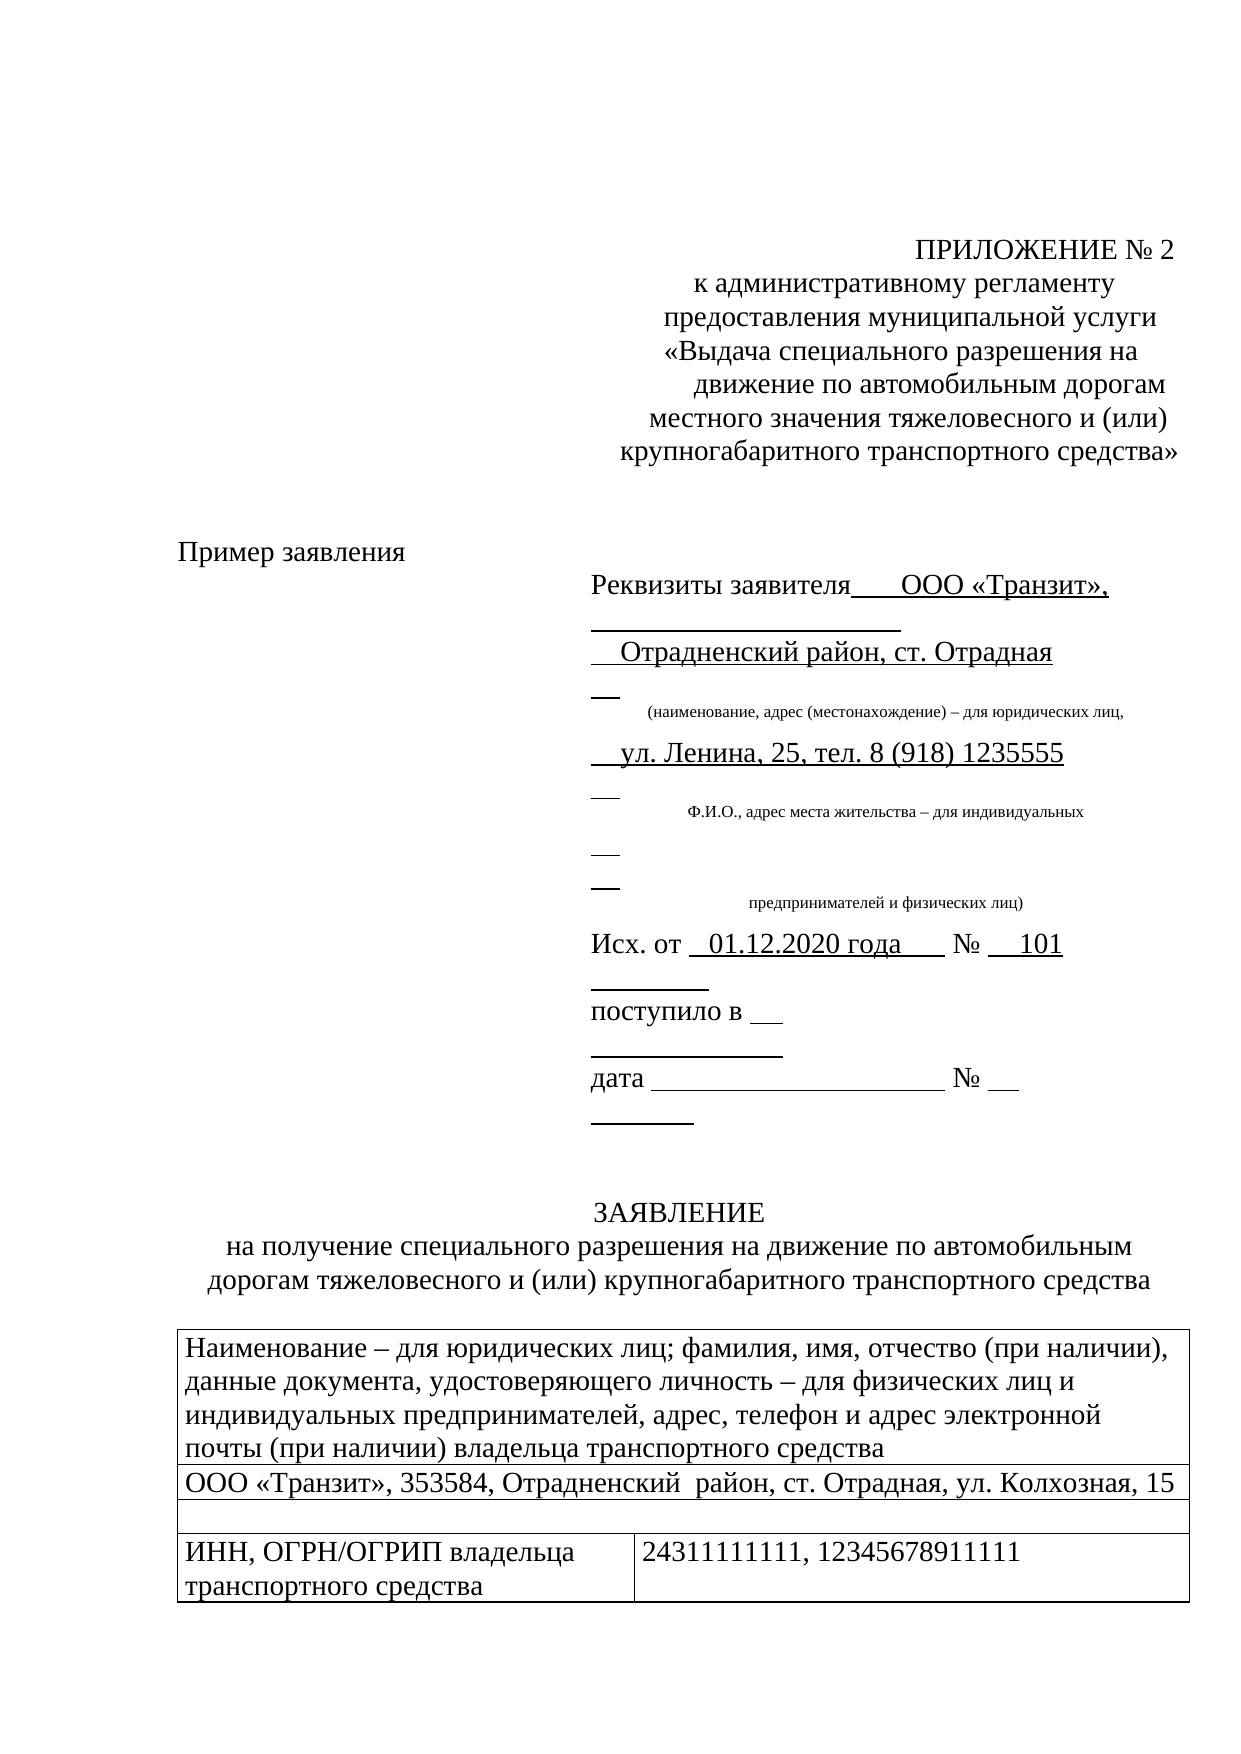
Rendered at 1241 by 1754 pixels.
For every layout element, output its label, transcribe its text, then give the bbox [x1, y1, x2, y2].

text ПРИЛОЖЕНИЕ № 2 [841, 232, 1181, 266]
text (наименование, адрес (местонахождение) – для юридических лиц, [591, 702, 1181, 735]
text поступило в [591, 993, 1181, 1061]
text «Выдача специального разрешения на [620, 333, 1181, 366]
text Реквизиты заявителя ООО «Транзит», [591, 567, 1181, 634]
text на получение специального разрешения на движение по автомобильным дорогам тяжеловесного и (или) крупногабаритного транспортного средства [177, 1228, 1181, 1295]
text к административному регламенту [693, 266, 1181, 299]
text ул. Ленина, 25, тел. 8 (918) 1235555 [591, 735, 1181, 802]
table_cell [178, 1500, 1189, 1533]
text дата № [591, 1061, 1181, 1128]
text ЗАЯВЛЕНИЕ [177, 1195, 1181, 1228]
text Ф.И.О., адрес места жительства – для индивидуальных [591, 802, 1181, 836]
text Исх. от 01.12.2020 года № 101 [591, 926, 1181, 993]
text крупногабаритного транспортного средства» [546, 433, 1181, 467]
text Отрадненский район, ст. Отрадная [591, 634, 1181, 702]
table_cell ИНН, ОГРН/ОГРИП владельца транспортного средства [178, 1534, 634, 1601]
table_header Наименование – для юридических лиц; фамилия, имя, отчество (при наличии), данные документа, удостоверяющего личность – для физических лиц и индивидуальных предпринимателей, адрес, телефон и адрес электронной почты (при наличии) владельца транспортного средства [178, 1330, 1189, 1464]
text Пример заявления [177, 534, 1181, 567]
table_cell 24311111111, 12345678911111 [635, 1534, 1189, 1601]
text местного значения тяжеловесного и (или) [620, 400, 1181, 433]
table_cell ООО «Транзит», 353584, Отрадненский район, ст. Отрадная, ул. Колхозная, 15 [178, 1465, 1189, 1499]
text предоставления муниципальной услуги [620, 299, 1181, 333]
text движение по автомобильным дорогам [620, 366, 1181, 400]
text предпринимателей и физических лиц) [591, 893, 1181, 926]
